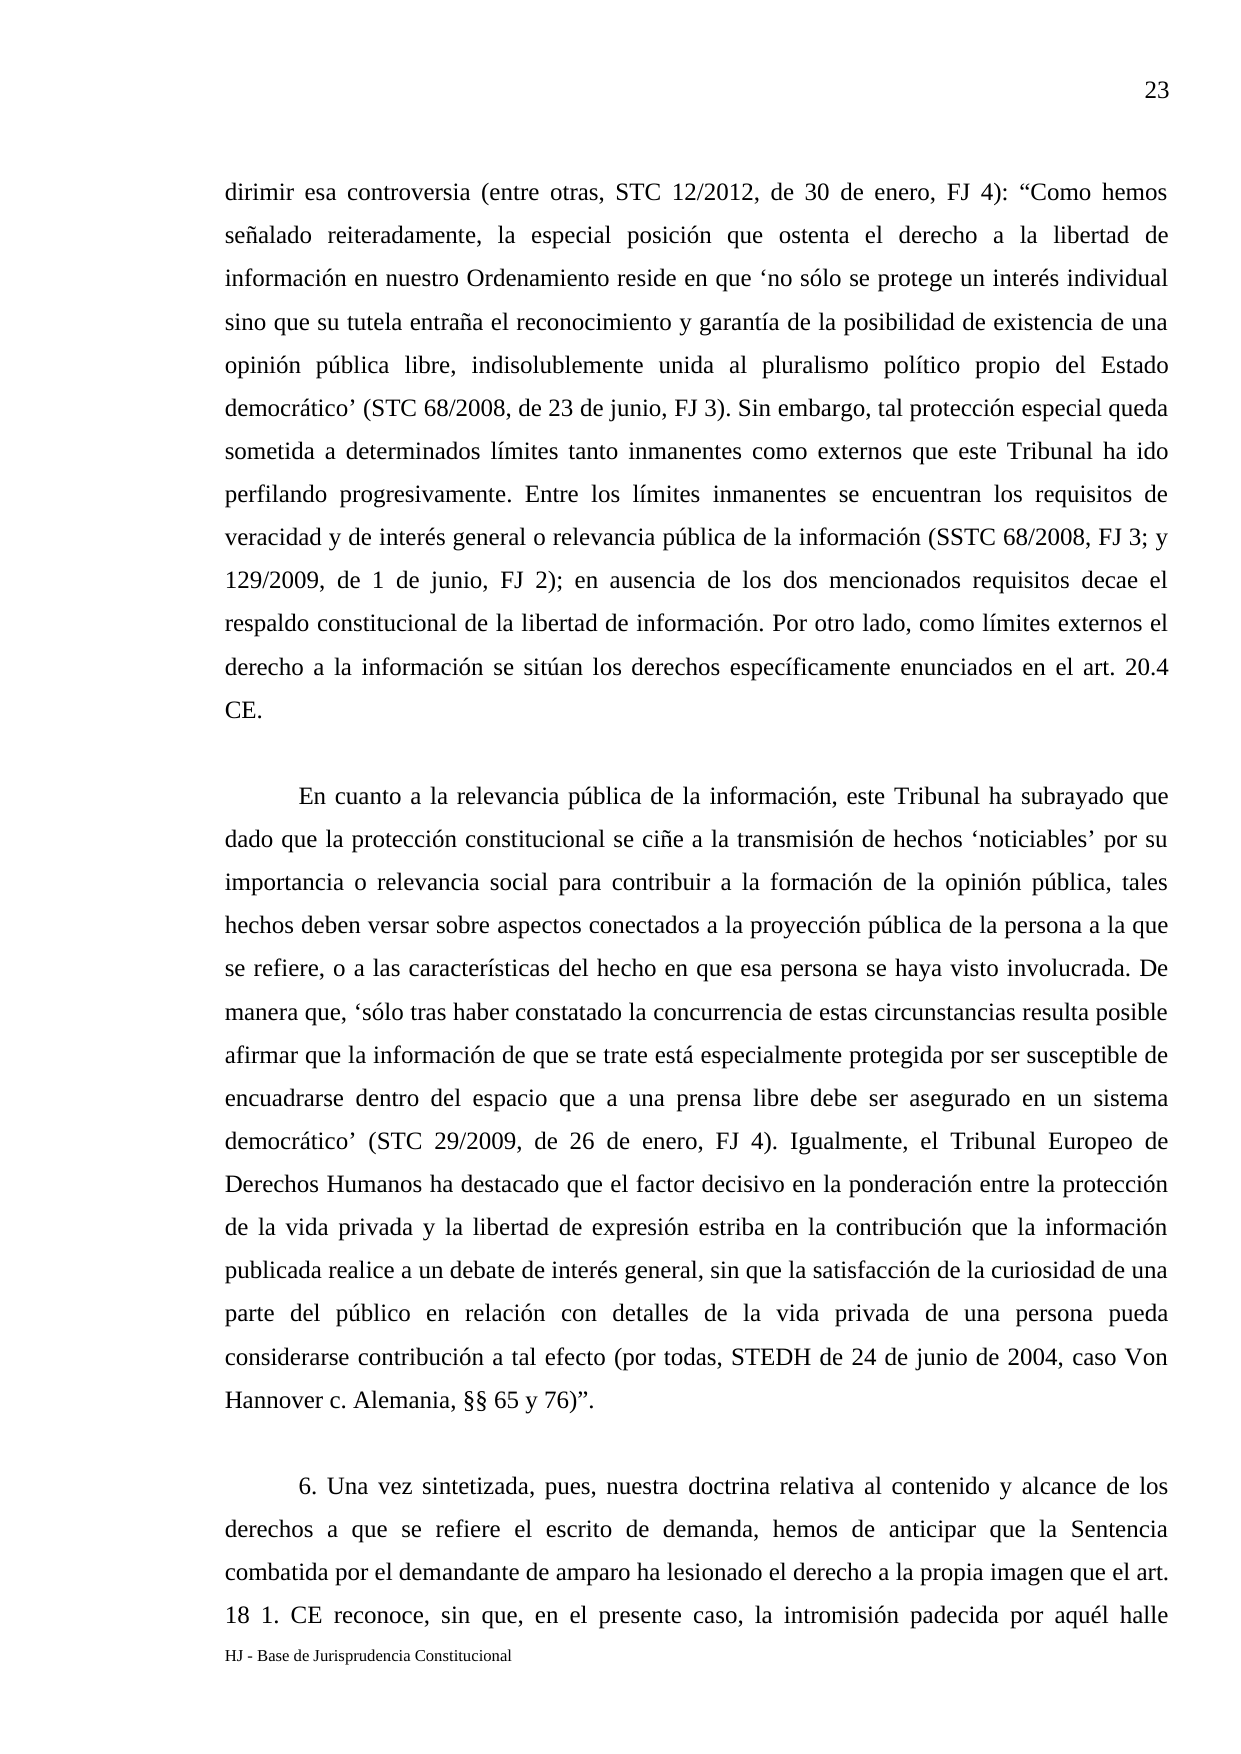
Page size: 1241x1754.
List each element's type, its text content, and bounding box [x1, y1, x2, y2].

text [224, 1471, 1169, 1629]
text En cuanto a la relevancia pública de la información, este Tribunal ha subrayado que dado que la protección constitucional se ciñe a la transmisión de hechos ‘noticiables’ por su importancia o relevancia social para contribuir a la formación de la opinión pública, tales hechos deben versar sobre aspectos conectados a la proyección pública de la persona a la que se refiere, o a las características del hecho en que esa persona se haya visto involucrada. De manera que, ‘sólo tras haber constatado la concurrencia de estas circunstancias resulta posible afirmar que la información de que se trate está especialmente protegida por ser susceptible de encuadrarse dentro del espacio que a una prensa libre debe ser asegurado en un sistema democrático’ (STC 29/2009, de 26 de enero, FJ 4). Igualmente, el Tribunal Europeo de Derechos Humanos ha destacado que el factor decisivo en la ponderación entre la protección de la vida privada y la libertad de expresión estriba en la contribución que la información publicada realice a un debate de interés general, sin que la satisfacción de la curiosidad de una parte del público en relación con detalles de la vida privada de una persona pueda considerarse contribución a tal efecto (por todas, STEDH de 24 de junio de 2004, caso Von Hannover c. Alemania, §§ 65 y 76)”. [224, 781, 1169, 1413]
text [224, 177, 1169, 723]
